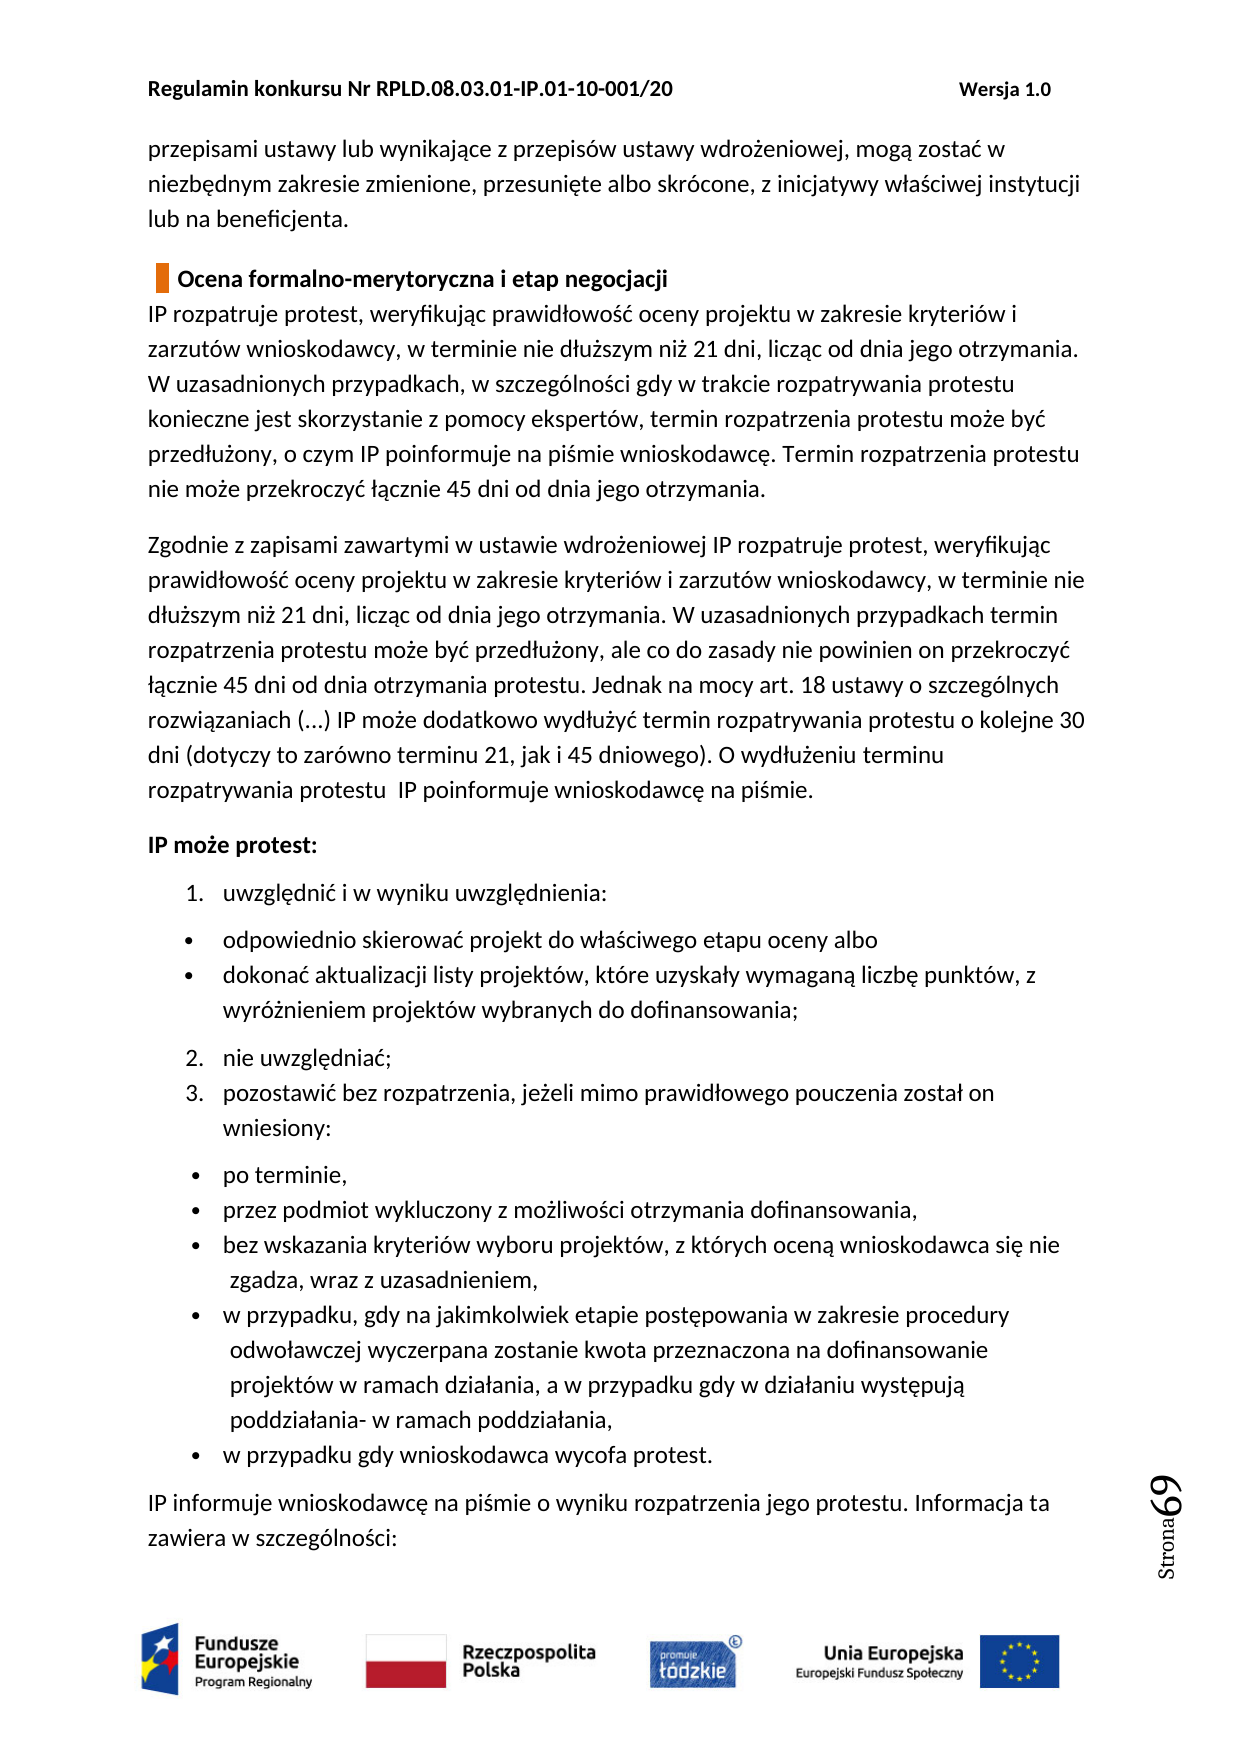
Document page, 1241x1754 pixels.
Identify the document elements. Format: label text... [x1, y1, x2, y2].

list w przypadku gdy wnioskodawca wycofa protest. [192, 1439, 1093, 1470]
text IP może protest: [148, 829, 1093, 860]
list pozostawić bez rozpatrzenia, jeżeli mimo prawidłowego pouczenia został on wniesiony: [185, 1077, 1093, 1143]
text IP rozpatruje protest, weryfikując prawidłowość oceny projektu w zakresie kryteriów i zarzutów wnioskodawcy, w terminie nie dłuższym niż 21 dni, licząc od dnia jego otrzymania. W uzasadnionych przypadkach, w szczególności gdy w trakcie rozpatrywania protestu konieczne jest skorzystanie z pomocy ekspertów, termin rozpatrzenia protestu może być przedłużony, o czym IP poinformuje na piśmie wnioskodawcę. Termin rozpatrzenia protestu nie może przekroczyć łącznie 45 dni od dnia jego otrzymania. [148, 298, 1093, 503]
list odpowiednio skierować projekt do właściwego etapu oceny albo [185, 924, 1093, 955]
list bez wskazania kryteriów wyboru projektów, z których oceną wnioskodawca się nie zgadza, wraz z uzasadnieniem, [192, 1229, 1093, 1295]
picture [53, 1561, 1105, 1751]
list w przypadku, gdy na jakimkolwiek etapie postępowania w zakresie procedury odwoławczej wyczerpana zostanie kwota przeznaczona na dofinansowanie projektów w ramach działania, a w przypadku gdy w działaniu występują poddziałania- w ramach poddziałania, [192, 1299, 1093, 1435]
list uwzględnić i w wyniku uwzględnienia: [185, 877, 1093, 908]
list dokonać aktualizacji listy projektów, które uzyskały wymaganą liczbę punktów, z wyróżnieniem projektów wybranych do dofinansowania; [185, 959, 1093, 1025]
text Ocena formalno-merytoryczna i etap negocjacji [169, 263, 1093, 293]
text Zgodnie z zapisami zawartymi w ustawie wdrożeniowej IP rozpatruje protest, weryfikując prawidłowość oceny projektu w zakresie kryteriów i zarzutów wnioskodawcy, w terminie nie dłuższym niż 21 dni, licząc od dnia jego otrzymania. W uzasadnionych przypadkach termin rozpatrzenia protestu może być przedłużony, ale co do zasady nie powinien on przekroczyć łącznie 45 dni od dnia otrzymania protestu. Jednak na mocy art. 18 ustawy o szczególnych rozwiązaniach (...) IP może dodatkowo wydłużyć termin rozpatrywania protestu o kolejne 30 dni (dotyczy to zarówno terminu 21, jak i 45 dniowego). O wydłużeniu terminu rozpatrywania protestu IP poinformuje wnioskodawcę na piśmie. [148, 529, 1093, 804]
list nie uwzględniać; [185, 1042, 1093, 1073]
list przez podmiot wykluczony z możliwości otrzymania dofinansowania, [192, 1194, 1093, 1225]
text IP informuje wnioskodawcę na piśmie o wyniku rozpatrzenia jego protestu. Informacja ta zawiera w szczególności: [148, 1487, 1093, 1553]
list po terminie, [192, 1159, 1093, 1190]
